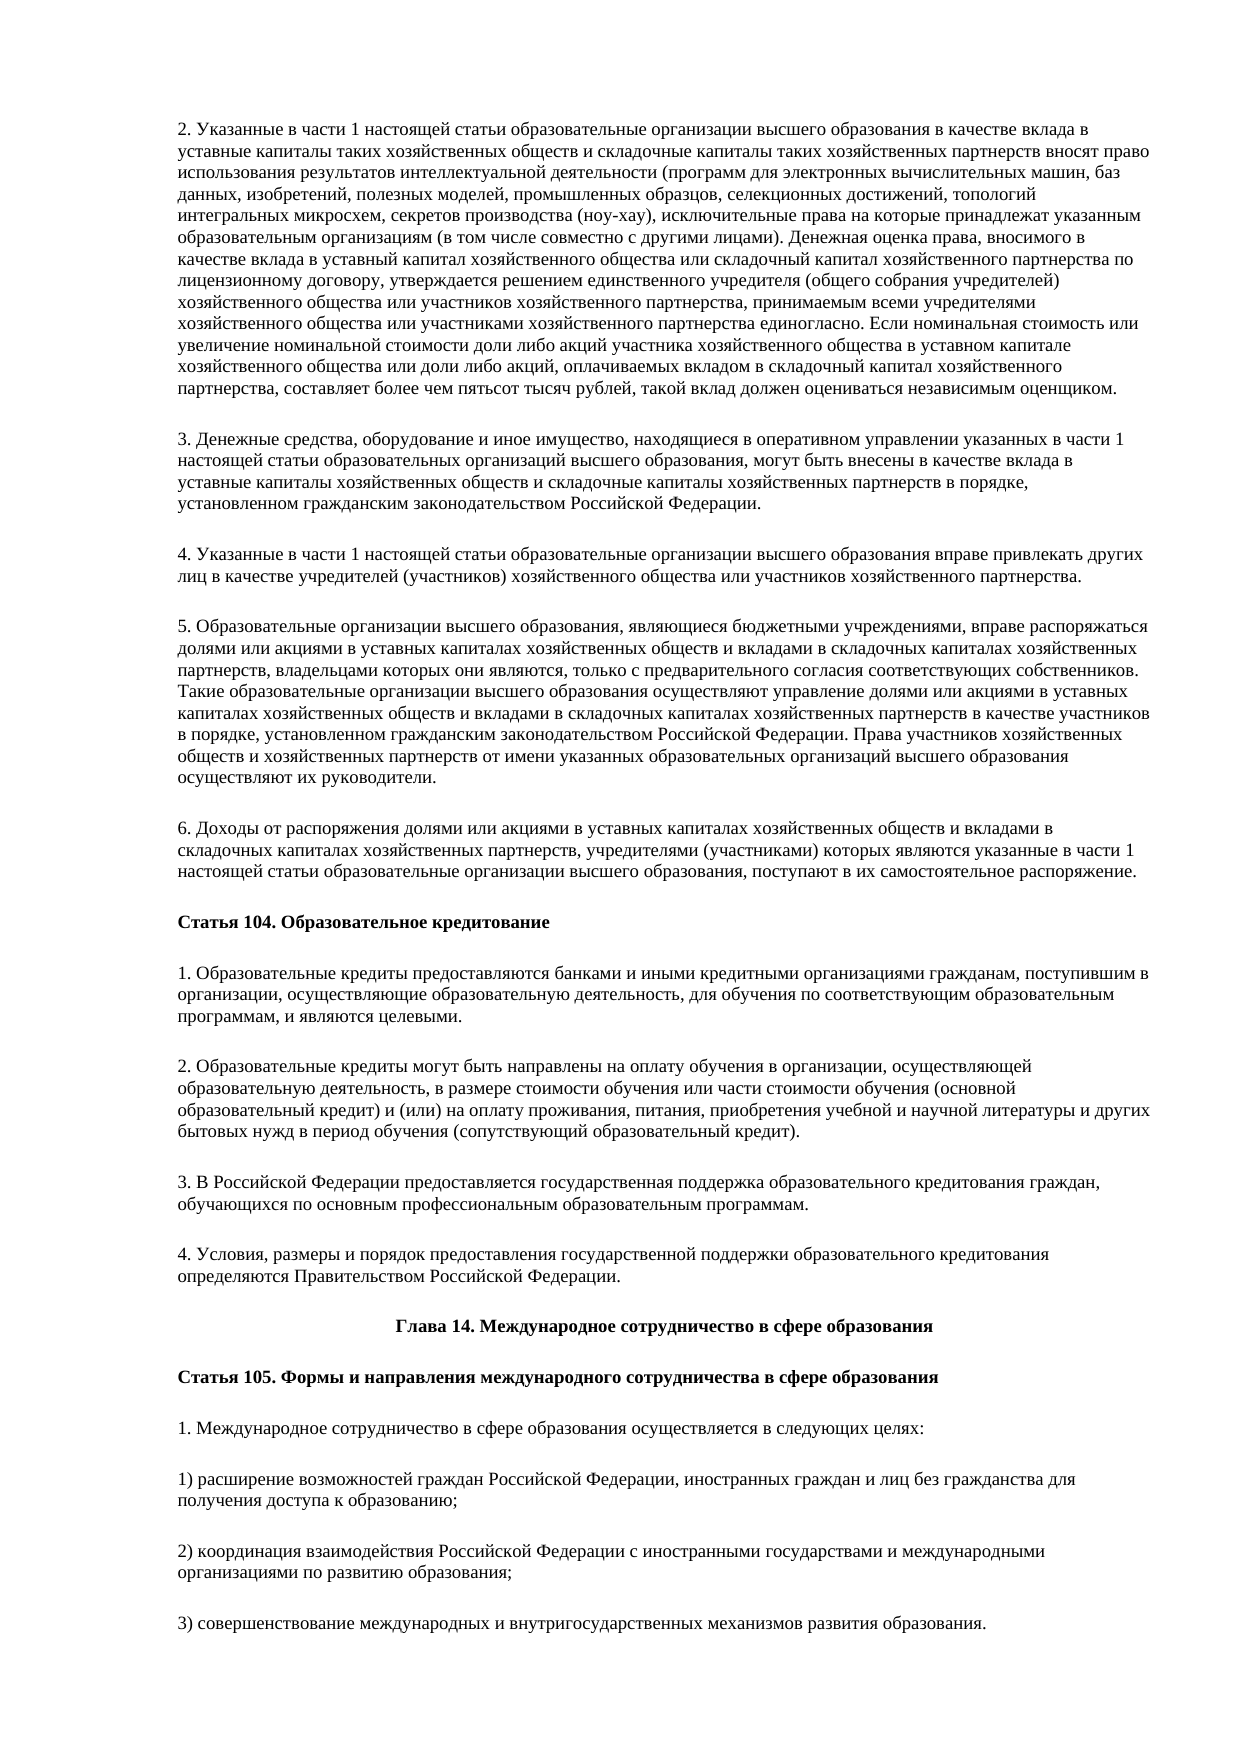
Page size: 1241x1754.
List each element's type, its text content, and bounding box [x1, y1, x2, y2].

text 4. Указанные в части 1 настоящей статьи образовательные организации высшего образования вправе привлекать других лиц в качестве учредителей (участников) хозяйственного общества или участников хозяйственного партнерства. [177, 543, 1152, 586]
text 1. Образовательные кредиты предоставляются банками и иными кредитными организациями гражданам, поступившим в организации, осуществляющие образовательную деятельность, для обучения по соответствующим образовательным программам, и являются целевыми. [177, 962, 1152, 1026]
text 2. Указанные в части 1 настоящей статьи образовательные организации высшего образования в качестве вклада в уставные капиталы таких хозяйственных обществ и складочные капиталы таких хозяйственных партнерств вносят право использования результатов интеллектуальной деятельности (программ для электронных вычислительных машин, баз данных, изобретений, полезных моделей, промышленных образцов, селекционных достижений, топологий интегральных микросхем, секретов производства (ноу-хау), исключительные права на которые принадлежат указанным образовательным организациям (в том числе совместно с другими лицами). Денежная оценка права, вносимого в качестве вклада в уставный капитал хозяйственного общества или складочный капитал хозяйственного партнерства по лицензионному договору, утверждается решением единственного учредителя (общего собрания учредителей) хозяйственного общества или участников хозяйственного партнерства, принимаемым всеми учредителями хозяйственного общества или участниками хозяйственного партнерства единогласно. Если номинальная стоимость или увеличение номинальной стоимости доли либо акций участника хозяйственного общества в уставном капитале хозяйственного общества или доли либо акций, оплачиваемых вкладом в складочный капитал хозяйственного партнерства, составляет более чем пятьсот тысяч рублей, такой вклад должен оцениваться независимым оценщиком. [177, 118, 1152, 398]
text Глава 14. Международное сотрудничество в сфере образования [177, 1315, 1152, 1337]
text 1. Международное сотрудничество в сфере образования осуществляется в следующих целях: [177, 1417, 1152, 1438]
text Статья 105. Формы и направления международного сотрудничества в сфере образования [177, 1366, 1152, 1388]
text 3) совершенствование международных и внутригосударственных механизмов развития образования. [177, 1612, 1152, 1634]
text 2) координация взаимодействия Российской Федерации с иностранными государствами и международными организациями по развитию образования; [177, 1540, 1152, 1583]
text 1) расширение возможностей граждан Российской Федерации, иностранных граждан и лиц без гражданства для получения доступа к образованию; [177, 1468, 1152, 1511]
text 6. Доходы от распоряжения долями или акциями в уставных капиталах хозяйственных обществ и вкладами в складочных капиталах хозяйственных партнерств, учредителями (участниками) которых являются указанные в части 1 настоящей статьи образовательные организации высшего образования, поступают в их самостоятельное распоряжение. [177, 817, 1152, 882]
text 2. Образовательные кредиты могут быть направлены на оплату обучения в организации, осуществляющей образовательную деятельность, в размере стоимости обучения или части стоимости обучения (основной образовательный кредит) и (или) на оплату проживания, питания, приобретения учебной и научной литературы и других бытовых нужд в период обучения (сопутствующий образовательный кредит). [177, 1055, 1152, 1142]
text 3. Денежные средства, оборудование и иное имущество, находящиеся в оперативном управлении указанных в части 1 настоящей статьи образовательных организаций высшего образования, могут быть внесены в качестве вклада в уставные капиталы хозяйственных обществ и складочные капиталы хозяйственных партнерств в порядке, установленном гражданским законодательством Российской Федерации. [177, 428, 1152, 514]
text 3. В Российской Федерации предоставляется государственная поддержка образовательного кредитования граждан, обучающихся по основным профессиональным образовательным программам. [177, 1171, 1152, 1214]
text 5. Образовательные организации высшего образования, являющиеся бюджетными учреждениями, вправе распоряжаться долями или акциями в уставных капиталах хозяйственных обществ и вкладами в складочных капиталах хозяйственных партнерств, владельцами которых они являются, только с предварительного согласия соответствующих собственников. Такие образовательные организации высшего образования осуществляют управление долями или акциями в уставных капиталах хозяйственных обществ и вкладами в складочных капиталах хозяйственных партнерств в качестве участников в порядке, установленном гражданским законодательством Российской Федерации. Права участников хозяйственных обществ и хозяйственных партнерств от имени указанных образовательных организаций высшего образования осуществляют их руководители. [177, 615, 1152, 788]
text Статья 104. Образовательное кредитование [177, 911, 1152, 932]
text 4. Условия, размеры и порядок предоставления государственной поддержки образовательного кредитования определяются Правительством Российской Федерации. [177, 1243, 1152, 1286]
